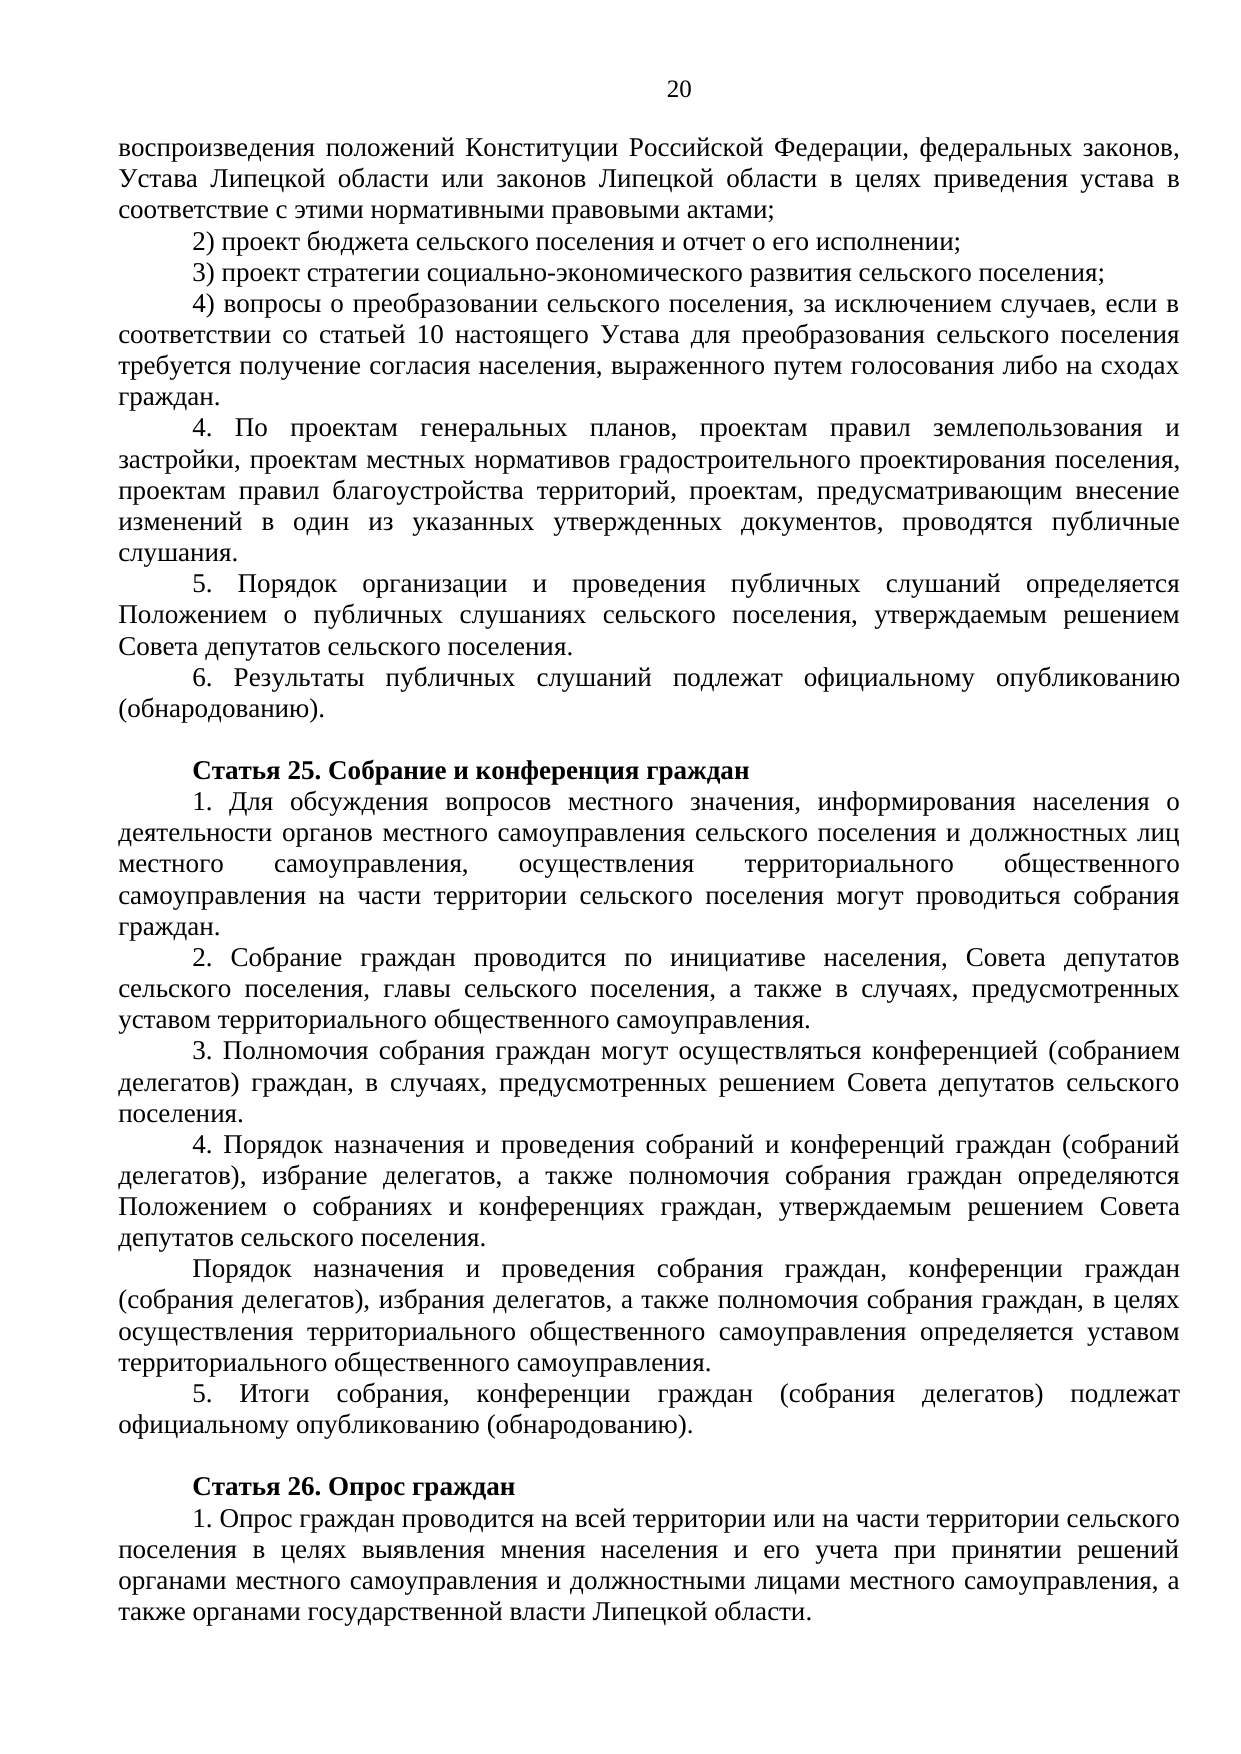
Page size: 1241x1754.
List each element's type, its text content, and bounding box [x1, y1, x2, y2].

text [118, 131, 1181, 225]
text Статья 25. Собрание и конференция граждан [118, 754, 1181, 785]
text 6. Результаты публичных слушаний подлежат официальному опубликованию (обнародованию). [118, 661, 1181, 723]
text 1. Опрос граждан проводится на всей территории или на части территории сельского поселения в целях выявления мнения населения и его учета при принятии решений органами местного самоуправления и должностными лицами местного самоуправления, а также органами государственной власти Липецкой области. [118, 1502, 1181, 1626]
text 5. Итоги собрания, конференции граждан (собрания делегатов) подлежат официальному опубликованию (обнародованию). [118, 1377, 1181, 1439]
text 2) проект бюджета сельского поселения и отчет о его исполнении; [118, 225, 1181, 256]
text Статья 26. Опрос граждан [118, 1471, 1181, 1502]
text 3) проект стратегии социально-экономического развития сельского поселения; [118, 256, 1181, 287]
text 4) вопросы о преобразовании сельского поселения, за исключением случаев, если в соответствии со статьей 10 настоящего Устава для преобразования сельского поселения требуется получение согласия населения, выраженного путем голосования либо на сходах граждан. [118, 287, 1181, 412]
text 2. Собрание граждан проводится по инициативе населения, Совета депутатов сельского поселения, главы сельского поселения, а также в случаях, предусмотренных уставом территориального общественного самоуправления. [118, 941, 1181, 1034]
text 1. Для обсуждения вопросов местного значения, информирования населения о деятельности органов местного самоуправления сельского поселения и должностных лиц местного самоуправления, осуществления территориального общественного самоуправления на части территории сельского поселения могут проводиться собрания граждан. [118, 785, 1181, 941]
text 3. Полномочия собрания граждан могут осуществляться конференцией (собранием делегатов) граждан, в случаях, предусмотренных решением Совета депутатов сельского поселения. [118, 1034, 1181, 1128]
text 4. По проектам генеральных планов, проектам правил землепользования и застройки, проектам местных нормативов градостроительного проектирования поселения, проектам правил благоустройства территорий, проектам, предусматривающим внесение изменений в один из указанных утвержденных документов, проводятся публичные слушания. [118, 412, 1181, 567]
text 4. Порядок назначения и проведения собраний и конференций граждан (собраний делегатов), избрание делегатов, а также полномочия собрания граждан определяются Положением о собраниях и конференциях граждан, утверждаемым решением Совета депутатов сельского поселения. [118, 1128, 1181, 1252]
text 5. Порядок организации и проведения публичных слушаний определяется Положением о публичных слушаниях сельского поселения, утверждаемым решением Совета депутатов сельского поселения. [118, 567, 1181, 661]
text Порядок назначения и проведения собрания граждан, конференции граждан (собрания делегатов), избрания делегатов, а также полномочия собрания граждан, в целях осуществления территориального общественного самоуправления определяется уставом территориального общественного самоуправления. [118, 1252, 1181, 1377]
